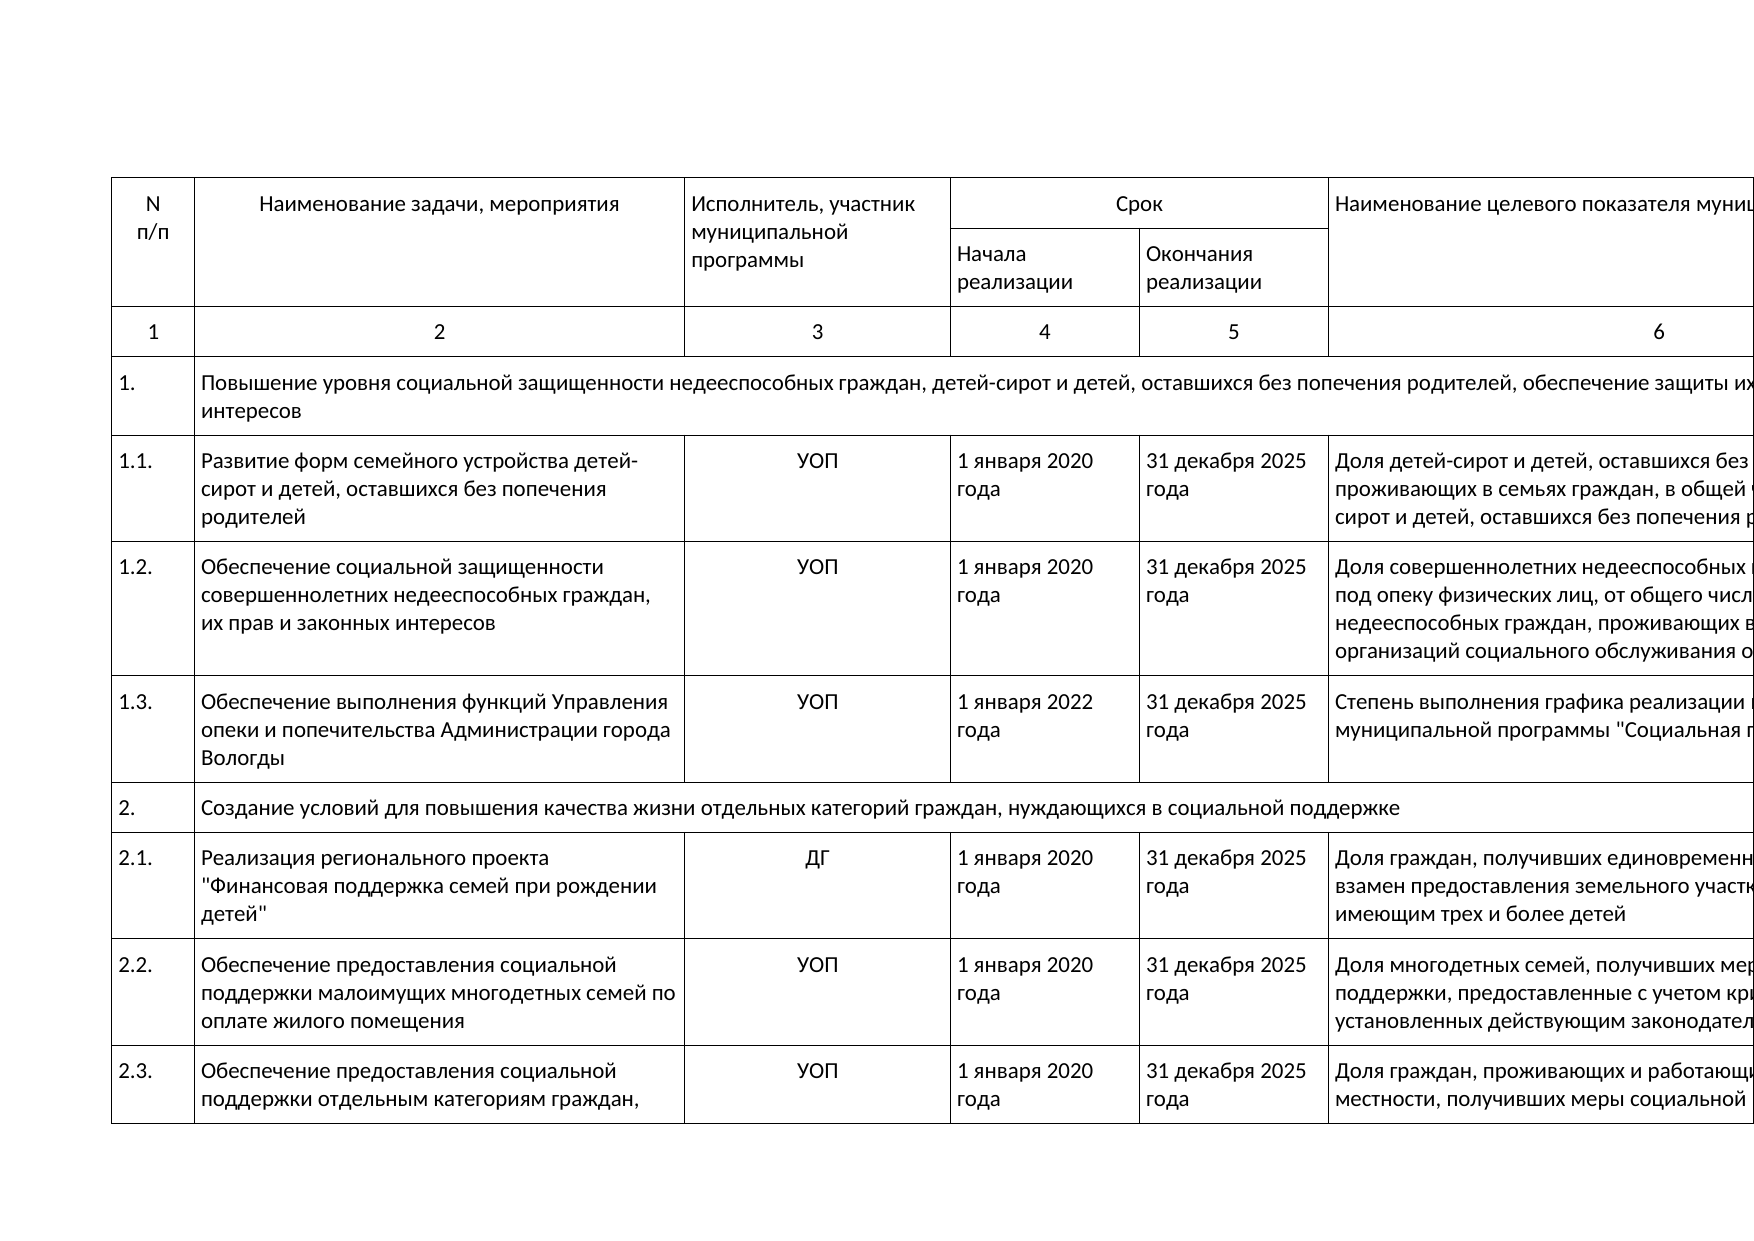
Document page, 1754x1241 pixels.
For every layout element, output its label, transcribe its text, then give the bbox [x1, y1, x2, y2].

table_cell 1 января 2020 года [951, 939, 1139, 1044]
table_cell Доля многодетных семей, получивших меры социальной поддержки, предоставленные с учетом критериев, установленных действующим законодательством [1329, 939, 1753, 1044]
table_header Исполнитель, участник муниципальной программы [685, 178, 950, 306]
table_cell 2 [195, 307, 684, 356]
table_cell УОП [685, 939, 950, 1044]
table_cell 6 [1329, 307, 1753, 356]
table_cell Доля граждан, получивших единовременную денежную выплату взамен предоставления земельного участка гражданам, имеющим трех и более детей [1329, 833, 1753, 938]
table_cell Развитие форм семейного устройства детей-сирот и детей, оставшихся без попечения родителей [195, 436, 684, 541]
table_cell 2. [112, 783, 194, 832]
table_cell 1.2. [112, 542, 194, 675]
table_cell УОП [685, 542, 950, 675]
table_cell 4 [951, 307, 1139, 356]
table_cell 2.2. [112, 939, 194, 1044]
table_cell 2.3. [112, 1046, 194, 1123]
table_header Наименование целевого показателя муниципальной программы [1329, 178, 1753, 306]
table_cell УОП [685, 1046, 950, 1123]
table_cell Обеспечение выполнения функций Управления опеки и попечительства Администрации города Вологды [195, 676, 684, 782]
table_cell 31 декабря 2025 года [1140, 436, 1328, 541]
table_cell ДГ [685, 833, 950, 938]
table_cell 3 [685, 307, 950, 356]
table_cell 1 января 2020 года [951, 542, 1139, 675]
table_cell 1.3. [112, 676, 194, 782]
table_cell 1.1. [112, 436, 194, 541]
table_cell Повышение уровня социальной защищенности недееспособных граждан, детей-сирот и детей, оставшихся без попечения родителей, обеспечение защиты их прав и законных интересов [195, 357, 1753, 434]
table_cell 31 декабря 2025 года [1140, 833, 1328, 938]
table_cell Начала реализации [951, 229, 1139, 306]
table_cell 1 января 2020 года [951, 833, 1139, 938]
table_cell 31 декабря 2025 года [1140, 676, 1328, 782]
table_cell 1 января 2022 года [951, 676, 1139, 782]
table_cell Создание условий для повышения качества жизни отдельных категорий граждан, нуждающихся в социальной поддержке [195, 783, 1753, 832]
table_cell Реализация регионального проекта "Финансовая поддержка семей при рождении детей" [195, 833, 684, 938]
table_cell Окончания реализации [1140, 229, 1328, 306]
table_cell Обеспечение социальной защищенности совершеннолетних недееспособных граждан, их прав и законных интересов [195, 542, 684, 675]
table_cell 5 [1140, 307, 1328, 356]
table_cell УОП [685, 436, 950, 541]
table_cell 31 декабря 2025 года [1140, 542, 1328, 675]
table_cell Степень выполнения графика реализации мероприятий муниципальной программы "Социальная поддержка граждан" [1329, 676, 1753, 782]
table_cell Доля детей-сирот и детей, оставшихся без попечения родителей, проживающих в семьях граждан, в общей численности детей-сирот и детей, оставшихся без попечения родителей [1329, 436, 1753, 541]
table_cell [1329, 1046, 1753, 1123]
table_cell 1. [112, 357, 194, 434]
table_cell Обеспечение предоставления социальной поддержки малоимущих многодетных семей по оплате жилого помещения [195, 939, 684, 1044]
table_cell 1 января 2020 года [951, 436, 1139, 541]
table_cell 31 декабря 2025 года [1140, 939, 1328, 1044]
table_cell Доля совершеннолетних недееспособных граждан, переданных под опеку физических лиц, от общего числа совершеннолетних недееспособных граждан, проживающих вне стационарных организаций социального обслуживания области [1329, 542, 1753, 675]
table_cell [195, 1046, 684, 1123]
table_header Срок [951, 178, 1328, 227]
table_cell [1140, 1046, 1328, 1123]
table_cell 2.1. [112, 833, 194, 938]
table_cell 1 января 2020 года [951, 1046, 1139, 1123]
table_cell УОП [685, 676, 950, 782]
table_header Наименование задачи, мероприятия [195, 178, 684, 306]
table_header N п/п [112, 178, 194, 306]
table_cell 1 [112, 307, 194, 356]
